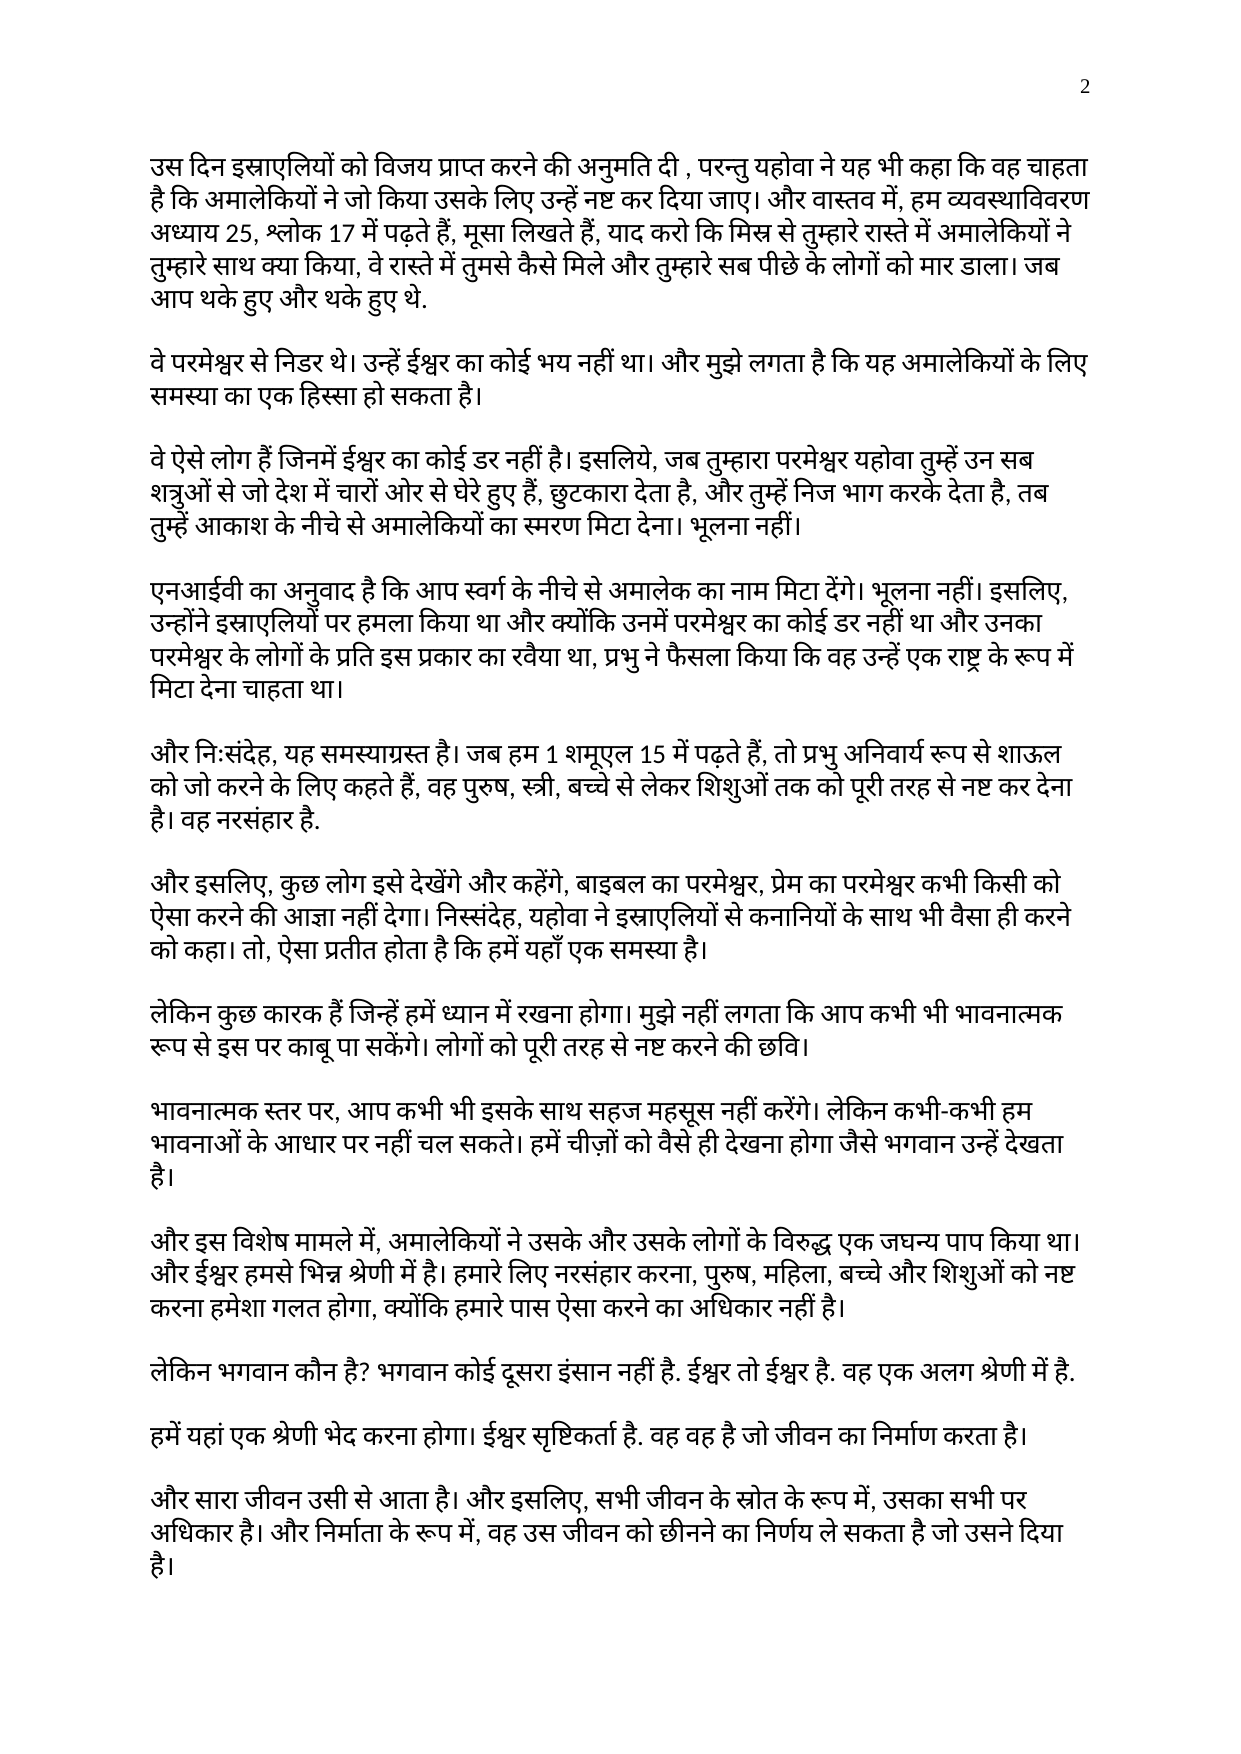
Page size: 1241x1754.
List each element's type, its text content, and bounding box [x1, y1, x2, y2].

text भावनात्मक स्तर पर, आप कभी भी इसके साथ सहज महसूस नहीं करेंगे। लेकिन कभी-कभी हम भावनाओं के आधार पर नहीं चल सकते। हमें चीज़ों को वैसे ही देखना होगा जैसे भगवान उन्हें देखता है। [150, 1094, 1090, 1193]
text और इसलिए, कुछ लोग इसे देखेंगे और कहेंगे, बाइबल का परमेश्वर, प्रेम का परमेश्वर कभी किसी को ऐसा करने की आज्ञा नहीं देगा। निस्संदेह, यहोवा ने इस्राएलियों से कनानियों के साथ भी वैसा ही करने को कहा। तो, ऐसा प्रतीत होता है कि हमें यहाँ एक समस्या है। [150, 867, 1090, 966]
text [150, 150, 1090, 315]
text हमें यहां एक श्रेणी भेद करना होगा। ईश्वर सृष्टिकर्ता है. वह वह है जो जीवन का निर्माण करता है। [150, 1419, 1090, 1452]
text वे ऐसे लोग हैं जिनमें ईश्वर का कोई डर नहीं है। इसलिये, जब तुम्हारा परमेश्वर यहोवा तुम्हें उन सब शत्रुओं से जो देश में चारों ओर से घेरे हुए हैं, छुटकारा देता है, और तुम्हें निज भाग करके देता है, तब तुम्हें आकाश के नीचे से अमालेकियों का स्मरण मिटा देना। भूलना नहीं। [150, 443, 1090, 542]
text और इस विशेष मामले में, अमालेकियों ने उसके और उसके लोगों के विरुद्ध एक जघन्य पाप किया था। और ईश्वर हमसे भिन्न श्रेणी में है। हमारे लिए नरसंहार करना, पुरुष, महिला, बच्चे और शिशुओं को नष्ट करना हमेशा गलत होगा, क्योंकि हमारे पास ऐसा करने का अधिकार नहीं है। [150, 1225, 1090, 1324]
text लेकिन भगवान कौन है? भगवान कोई दूसरा इंसान नहीं है. ईश्वर तो ईश्वर है. वह एक अलग श्रेणी में है. [150, 1355, 1090, 1388]
text लेकिन कुछ कारक हैं जिन्हें हमें ध्यान में रखना होगा। मुझे नहीं लगता कि आप कभी भी भावनात्मक रूप से इस पर काबू पा सकेंगे। लोगों को पूरी तरह से नष्ट करने की छवि। [150, 997, 1090, 1063]
text वे परमेश्वर से निडर थे। उन्हें ईश्वर का कोई भय नहीं था। और मुझे लगता है कि यह अमालेकियों के लिए समस्या का एक हिस्सा हो सकता है। [150, 346, 1090, 412]
text एनआईवी का अनुवाद है कि आप स्वर्ग के नीचे से अमालेक का नाम मिटा देंगे। भूलना नहीं। इसलिए, उन्होंने इस्राएलियों पर हमला किया था और क्योंकि उनमें परमेश्वर का कोई डर नहीं था और उनका परमेश्वर के लोगों के प्रति इस प्रकार का रवैया था, प्रभु ने फैसला किया कि वह उन्हें एक राष्ट्र के रूप में मिटा देना चाहता था। [150, 574, 1090, 706]
text और सारा जीवन उसी से आता है। और इसलिए, सभी जीवन के स्रोत के रूप में, उसका सभी पर अधिकार है। और निर्माता के रूप में, वह उस जीवन को छीनने का निर्णय ले सकता है जो उसने दिया है। [150, 1483, 1090, 1582]
text और निःसंदेह, यह समस्याग्रस्त है। जब हम 1 शमूएल 15 में पढ़ते हैं, तो प्रभु अनिवार्य रूप से शाऊल को जो करने के लिए कहते हैं, वह पुरुष, स्त्री, बच्चे से लेकर शिशुओं तक को पूरी तरह से नष्ट कर देना है। वह नरसंहार है. [150, 737, 1090, 836]
